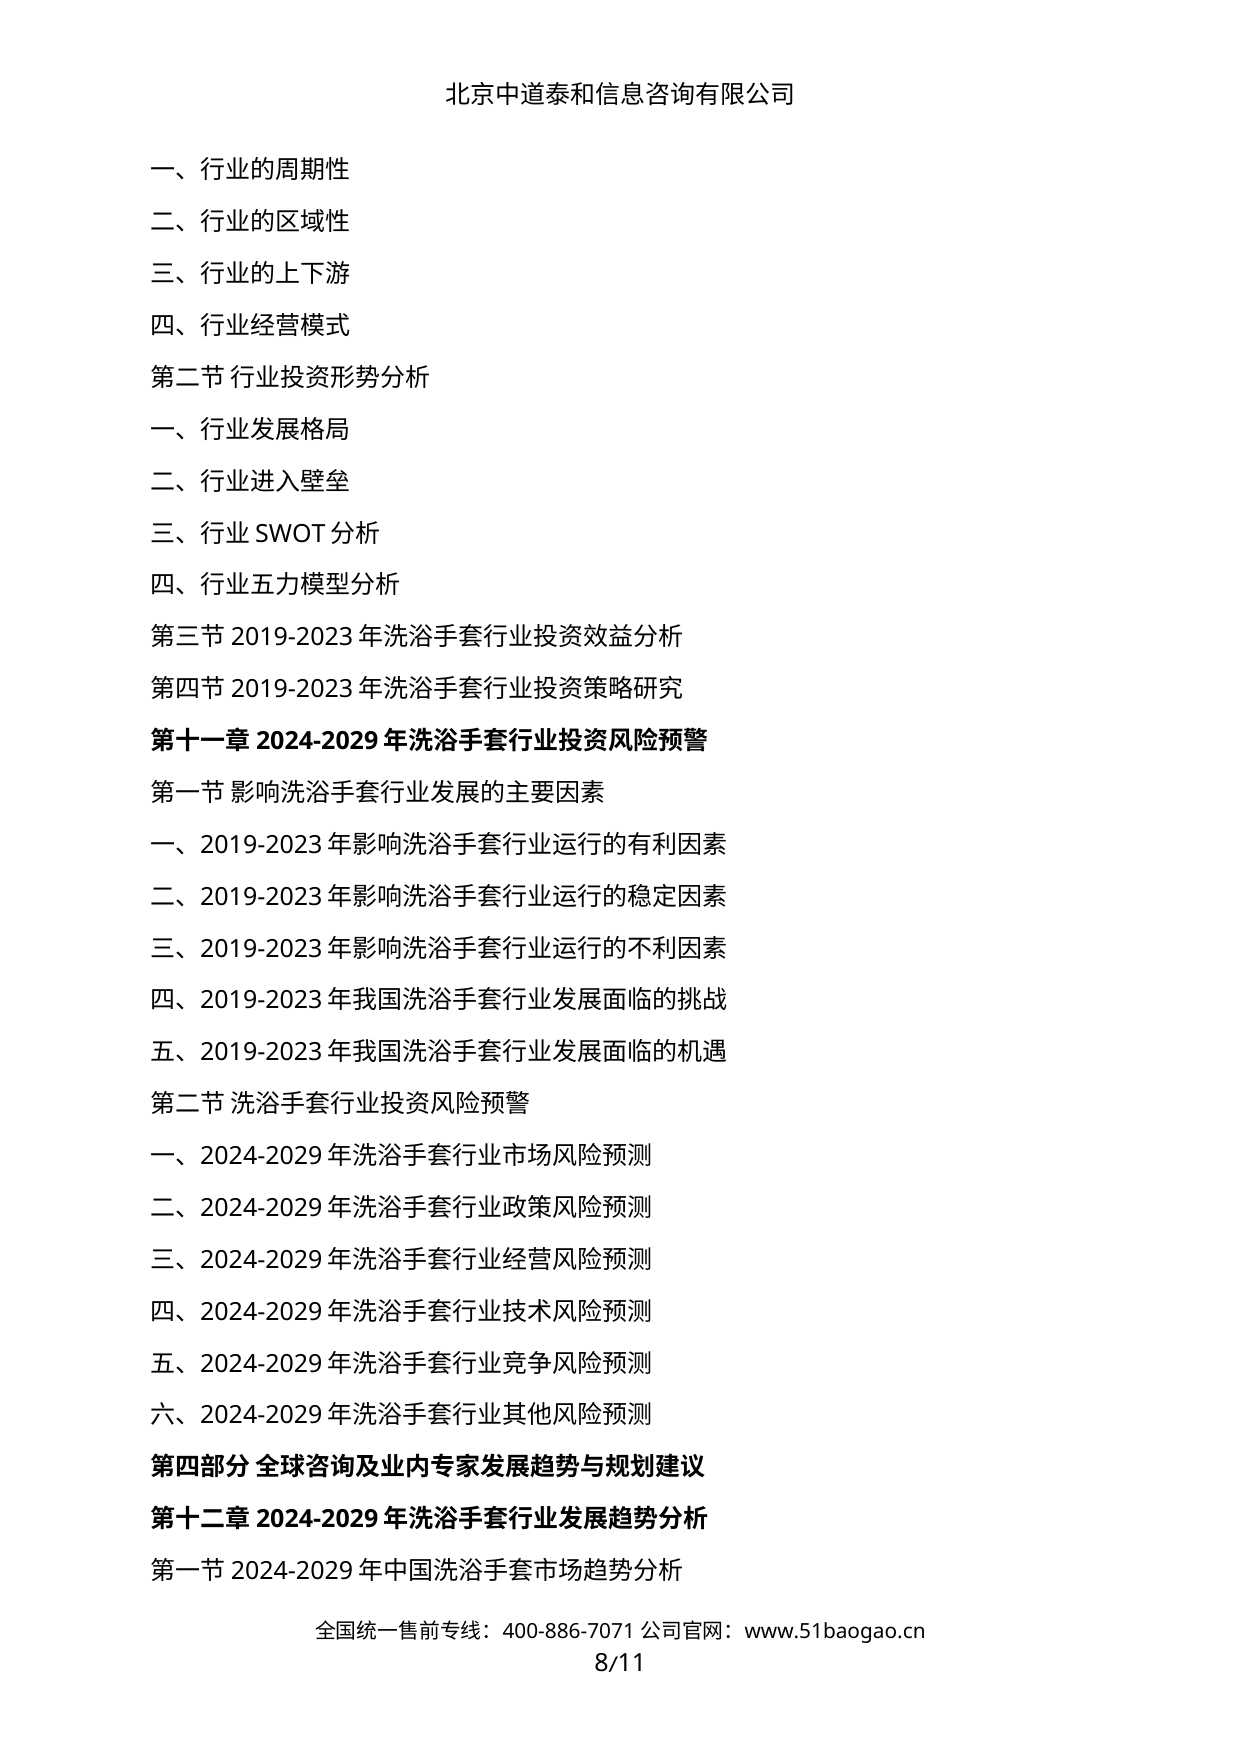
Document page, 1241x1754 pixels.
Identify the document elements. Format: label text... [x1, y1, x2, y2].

text 第四节 2019-2023年洗浴手套行业投资策略研究 [150, 669, 1090, 705]
text 第一节 影响洗浴手套行业发展的主要因素 [150, 772, 1090, 809]
text 二、行业进入壁垒 [150, 461, 1090, 497]
text 第四部分 全球咨询及业内专家发展趋势与规划建议 [150, 1447, 1090, 1483]
text 五、2024-2029年洗浴手套行业竞争风险预测 [150, 1343, 1090, 1379]
text 第二节 行业投资形势分析 [150, 357, 1090, 394]
text 四、行业五力模型分析 [150, 565, 1090, 601]
text 六、2024-2029年洗浴手套行业其他风险预测 [150, 1395, 1090, 1431]
text 三、2019-2023年影响洗浴手套行业运行的不利因素 [150, 928, 1090, 964]
text 三、2024-2029年洗浴手套行业经营风险预测 [150, 1239, 1090, 1276]
text 一、2024-2029年洗浴手套行业市场风险预测 [150, 1136, 1090, 1172]
text 第三节 2019-2023年洗浴手套行业投资效益分析 [150, 617, 1090, 653]
text 一、行业的周期性 [150, 150, 1090, 186]
text 四、2019-2023年我国洗浴手套行业发展面临的挑战 [150, 980, 1090, 1016]
text 四、2024-2029年洗浴手套行业技术风险预测 [150, 1291, 1090, 1327]
text 二、行业的区域性 [150, 202, 1090, 238]
text 第十二章 2024-2029年洗浴手套行业发展趋势分析 [150, 1499, 1090, 1535]
text 第十一章 2024-2029年洗浴手套行业投资风险预警 [150, 721, 1090, 757]
text 二、2024-2029年洗浴手套行业政策风险预测 [150, 1187, 1090, 1224]
text 一、行业发展格局 [150, 409, 1090, 446]
text 三、行业的上下游 [150, 254, 1090, 290]
text 第一节 2024-2029年中国洗浴手套市场趋势分析 [150, 1551, 1090, 1587]
text 五、2019-2023年我国洗浴手套行业发展面临的机遇 [150, 1032, 1090, 1068]
text 三、行业SWOT分析 [150, 513, 1090, 549]
text 二、2019-2023年影响洗浴手套行业运行的稳定因素 [150, 876, 1090, 912]
text 第二节 洗浴手套行业投资风险预警 [150, 1084, 1090, 1120]
text 一、2019-2023年影响洗浴手套行业运行的有利因素 [150, 824, 1090, 861]
text 四、行业经营模式 [150, 306, 1090, 342]
